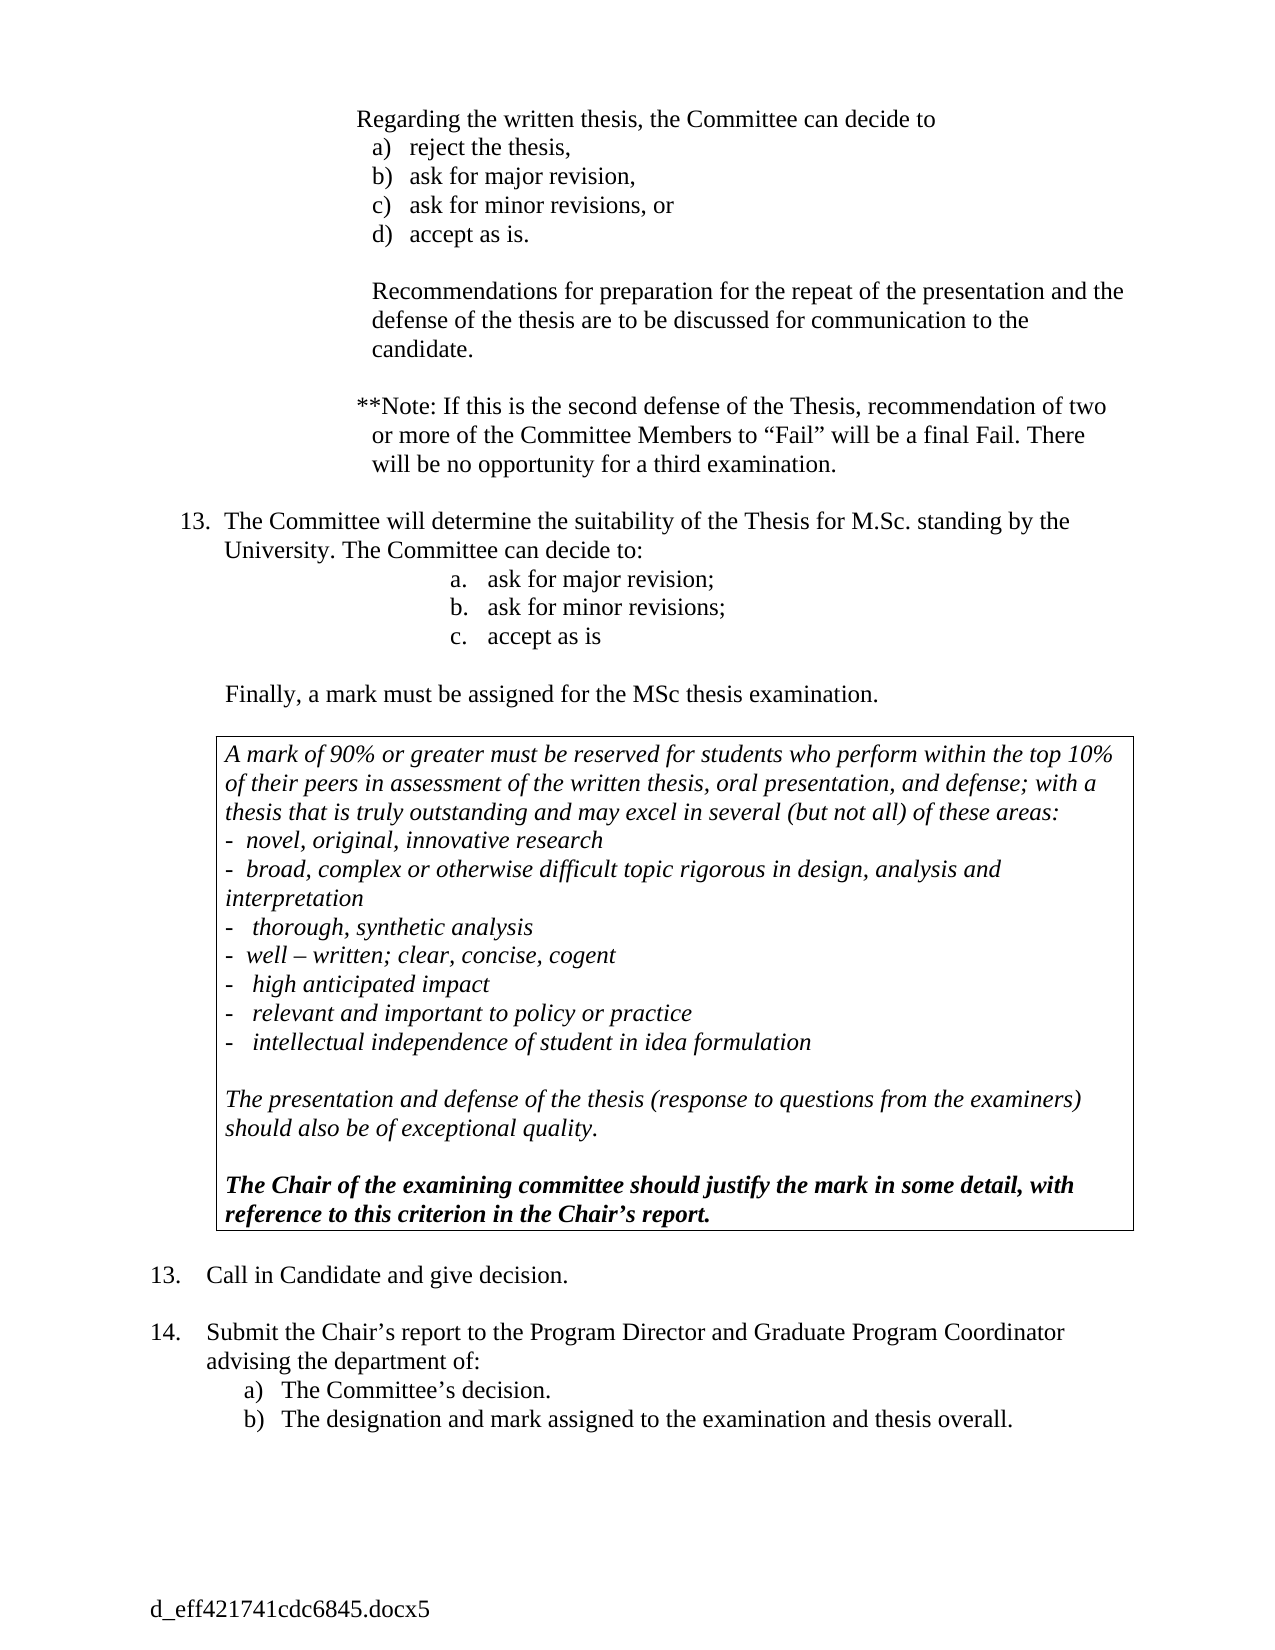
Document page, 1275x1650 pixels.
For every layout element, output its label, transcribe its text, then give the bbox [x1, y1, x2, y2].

text A mark of 90% or greater must be reserved for students who perform within the top 10% of their peers in assessment of the written thesis, oral presentation, and defense; with a thesis that is truly outstanding and may excel in several (but not all) of these areas: [217, 737, 1133, 822]
list Call in Candidate and give decision. [150, 1260, 1125, 1289]
text The Chair of the examining committee should justify the mark in some detail, with reference to this criterion in the Chair’s report. [217, 1167, 1133, 1230]
list The Committee will determine the suitability of the Thesis for M.Sc. standing by the University. The Committee can decide to: [179, 506, 1125, 564]
list ask for minor revisions, or [372, 190, 1125, 219]
list Submit the Chair’s report to the Program Director and Graduate Program Coordinator advising the department of: [150, 1317, 1125, 1375]
text - novel, original, innovative research - broad, complex or otherwise difficult topic rigorous in design, analysis and interpretation - thorough, synthetic analysis - well – written; clear, concise, cogent - high anticipated impact - relevant and important to policy or practice - intellectual independence of student in idea formulation The presentation and defense of the thesis (response to questions from the examiners) should also be of exceptional quality. [217, 822, 1133, 1142]
list ask for minor revisions; [450, 592, 1125, 621]
text Finally, a mark must be assigned for the MSc thesis examination. [225, 679, 1125, 707]
list The designation and mark assigned to the examination and thesis overall. [244, 1404, 1125, 1461]
text Recommendations for preparation for the repeat of the presentation and the defense of the thesis are to be discussed for communication to the candidate. [372, 276, 1125, 362]
list reject the thesis, [372, 132, 1125, 161]
text **Note: If this is the second defense of the Thesis, recommendation of two or more of the Committee Members to “Fail” will be a final Fail. There will be no opportunity for a third examination. [356, 391, 1125, 477]
list accept as is [450, 621, 1125, 650]
list ask for major revision, [372, 161, 1125, 190]
list The Committee’s decision. [244, 1375, 1125, 1404]
list accept as is. [372, 219, 1125, 247]
list ask for major revision; [450, 564, 1125, 592]
text Regarding the written thesis, the Committee can decide to [356, 104, 1125, 132]
